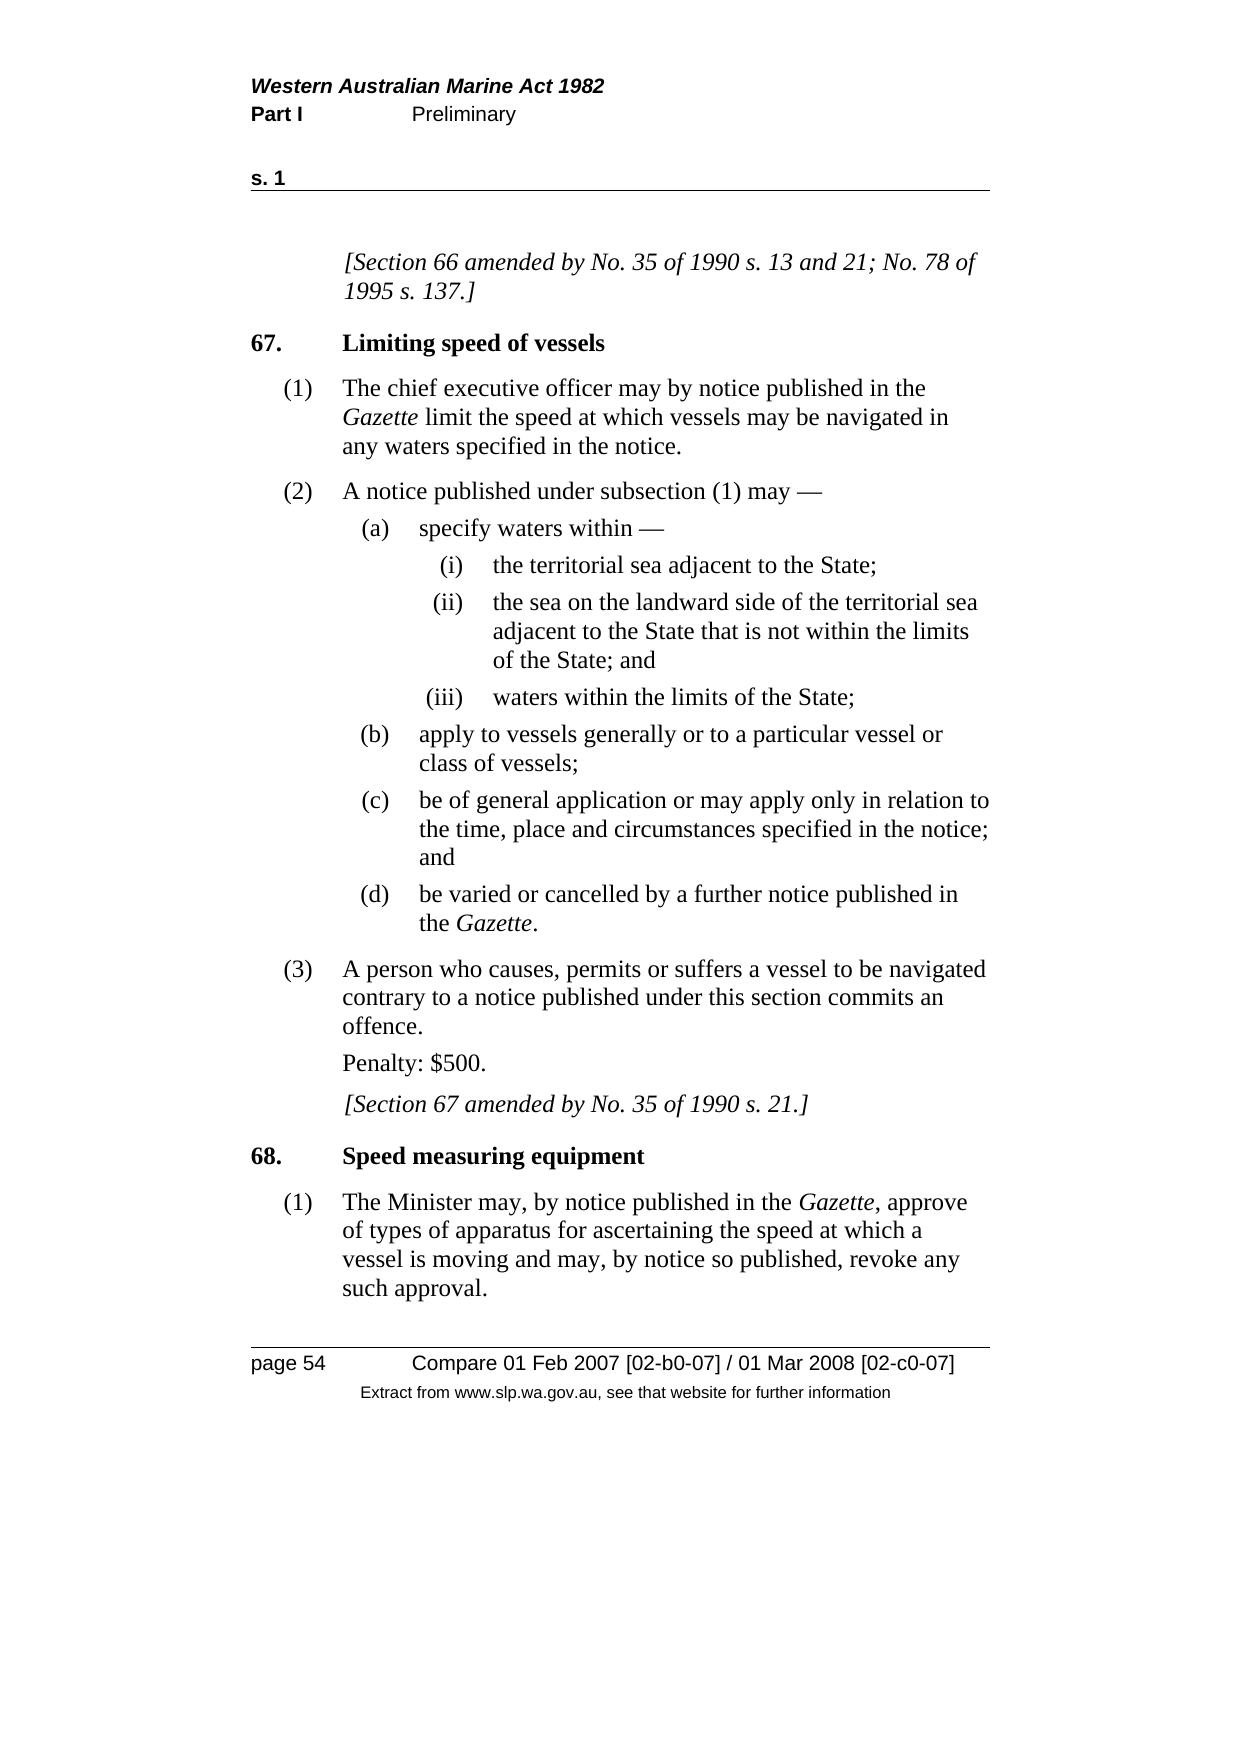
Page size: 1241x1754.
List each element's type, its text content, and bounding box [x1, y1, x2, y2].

text (iii) waters within the limits of the State; [251, 682, 990, 711]
subtitle 67. Limiting speed of vessels [251, 328, 990, 357]
text [Section 66 amended by No. 35 of 1990 s. 13 and 21; No. 78 of 1995 s. 137.] [251, 247, 990, 305]
text (d) be varied or cancelled by a further notice published in the Gazette. [251, 879, 990, 937]
text Penalty: $500. [251, 1048, 990, 1077]
text (b) apply to vessels generally or to a particular vessel or class of vessels; [251, 719, 990, 777]
text (1) The chief executive officer may by notice published in the Gazette limit the speed at which vessels may be navigated in any waters specified in the notice. [251, 373, 990, 459]
text (ii) the sea on the landward side of the territorial sea adjacent to the State that is not within the limits of the State; and [251, 587, 990, 674]
subtitle 68. Speed measuring equipment [251, 1141, 990, 1170]
text (1) The Minister may, by notice published in the Gazette, approve of types of apparatus for ascertaining the speed at which a vessel is moving and may, by notice so published, revoke any such approval. [251, 1187, 990, 1302]
text (3) A person who causes, permits or suffers a vessel to be navigated contrary to a notice published under this section commits an offence. [251, 954, 990, 1040]
text (c) be of general application or may apply only in relation to the time, place and circumstances specified in the notice; and [251, 785, 990, 871]
text (i) the territorial sea adjacent to the State; [251, 550, 990, 579]
text [Section 67 amended by No. 35 of 1990 s. 21.] [251, 1089, 990, 1118]
text (2) A notice published under subsection (1) may — [251, 476, 990, 505]
text (a) specify waters within — [251, 513, 990, 542]
